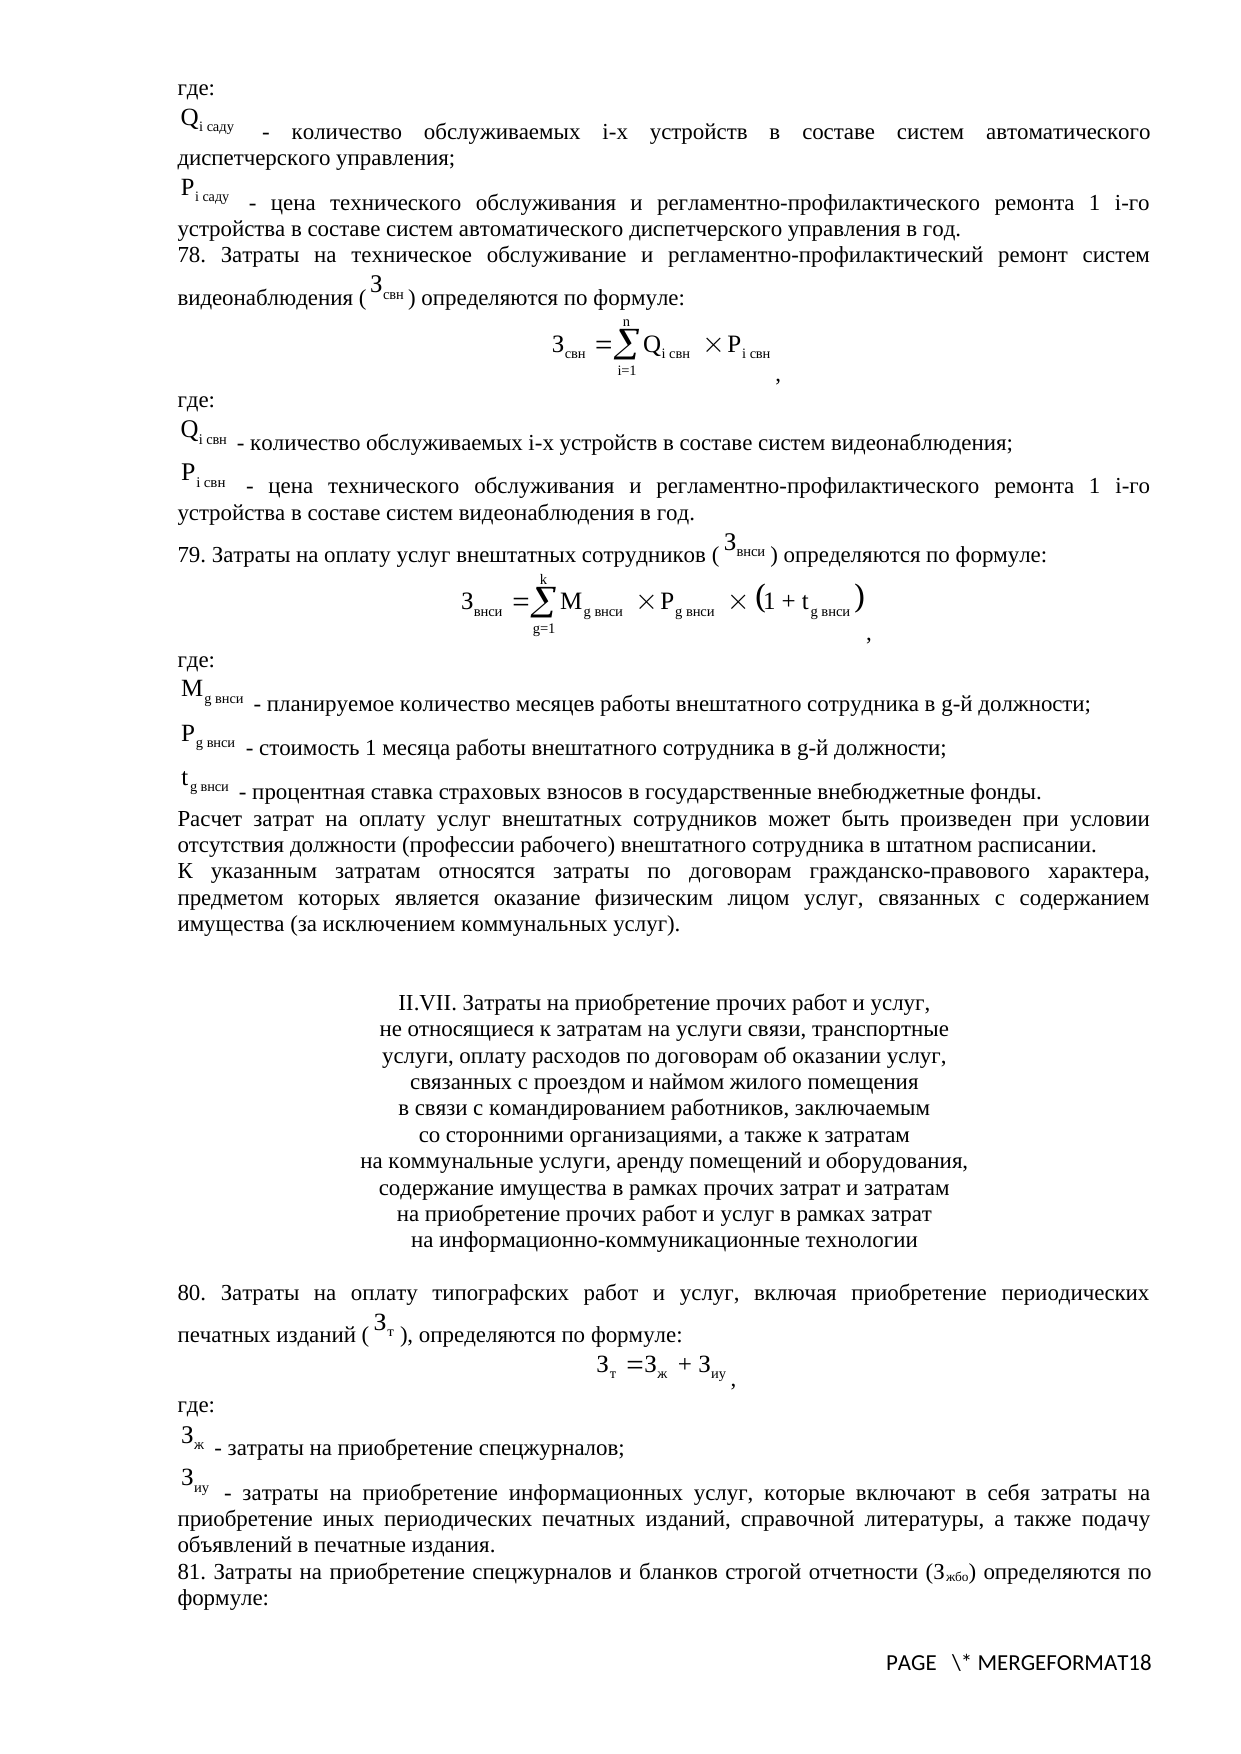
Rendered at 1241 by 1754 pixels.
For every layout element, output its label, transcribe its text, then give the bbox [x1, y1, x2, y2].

text на информационно-коммуникационные технологии [177, 1226, 1152, 1253]
text 79. Затраты на оплату услуг внештатных сотрудников () определяются по формуле: [177, 525, 1152, 568]
text 81. Затраты на приобретение спецжурналов и бланков строгой отчетности (Зжбо) определяются по формуле: [177, 1558, 1152, 1610]
text содержание имущества в рамках прочих затрат и затратам [177, 1173, 1152, 1200]
text , [177, 311, 1152, 386]
text где: [177, 1391, 1152, 1418]
text 80. Затраты на оплату типографских работ и услуг, включая приобретение периодических печатных изданий (), определяются по формуле: [177, 1279, 1152, 1347]
text - цена технического обслуживания и регламентно-профилактического ремонта 1 i-го устройства в составе систем автоматического диспетчерского управления в год. [177, 171, 1152, 241]
text услуги, оплату расходов по договорам об оказании услуг, [177, 1042, 1152, 1068]
text где: [177, 74, 1152, 100]
text - стоимость 1 месяца работы внештатного сотрудника в g-й должности; [177, 716, 1152, 760]
text не относящиеся к затратам на услуги связи, транспортные [177, 1015, 1152, 1042]
text - цена технического обслуживания и регламентно-профилактического ремонта 1 i-го устройства в составе систем видеонаблюдения в год. [177, 456, 1152, 525]
text на коммунальные услуги, аренду помещений и оборудования, [177, 1147, 1152, 1173]
text - количество обслуживаемых i-х устройств в составе систем видеонаблюдения; [177, 412, 1152, 456]
text в связи с командированием работников, заключаемым [177, 1094, 1152, 1121]
text , [177, 568, 1152, 646]
text К указанным затратам относятся затраты по договорам гражданско-правового характера, предметом которых является оказание физическим лицом услуг, связанных с содержанием имущества (за исключением коммунальных услуг). [177, 857, 1152, 936]
text со сторонними организациями, а также к затратам [177, 1121, 1152, 1147]
text 78. Затраты на техническое обслуживание и регламентно-профилактический ремонт систем видеонаблюдения () определяются по формуле: [177, 241, 1152, 311]
text - количество обслуживаемых i-х устройств в составе систем автоматического диспетчерского управления; [177, 100, 1152, 171]
text связанных с проездом и наймом жилого помещения [177, 1068, 1152, 1094]
text на приобретение прочих работ и услуг в рамках затрат [177, 1200, 1152, 1226]
text - затраты на приобретение спецжурналов; [177, 1418, 1152, 1461]
text где: [177, 646, 1152, 672]
text Расчет затрат на оплату услуг внештатных сотрудников может быть произведен при условии отсутствия должности (профессии рабочего) внештатного сотрудника в штатном расписании. [177, 804, 1152, 857]
text где: [177, 386, 1152, 412]
text - процентная ставка страховых взносов в государственные внебюджетные фонды. [177, 760, 1152, 804]
text - затраты на приобретение информационных услуг, которые включают в себя затраты на приобретение иных периодических печатных изданий, справочной литературы, а также подачу объявлений в печатные издания. [177, 1461, 1152, 1558]
text - планируемое количество месяцев работы внештатного сотрудника в g-й должности; [177, 672, 1152, 716]
text , [177, 1347, 1152, 1391]
text II.VII. Затраты на приобретение прочих работ и услуг, [177, 989, 1152, 1015]
